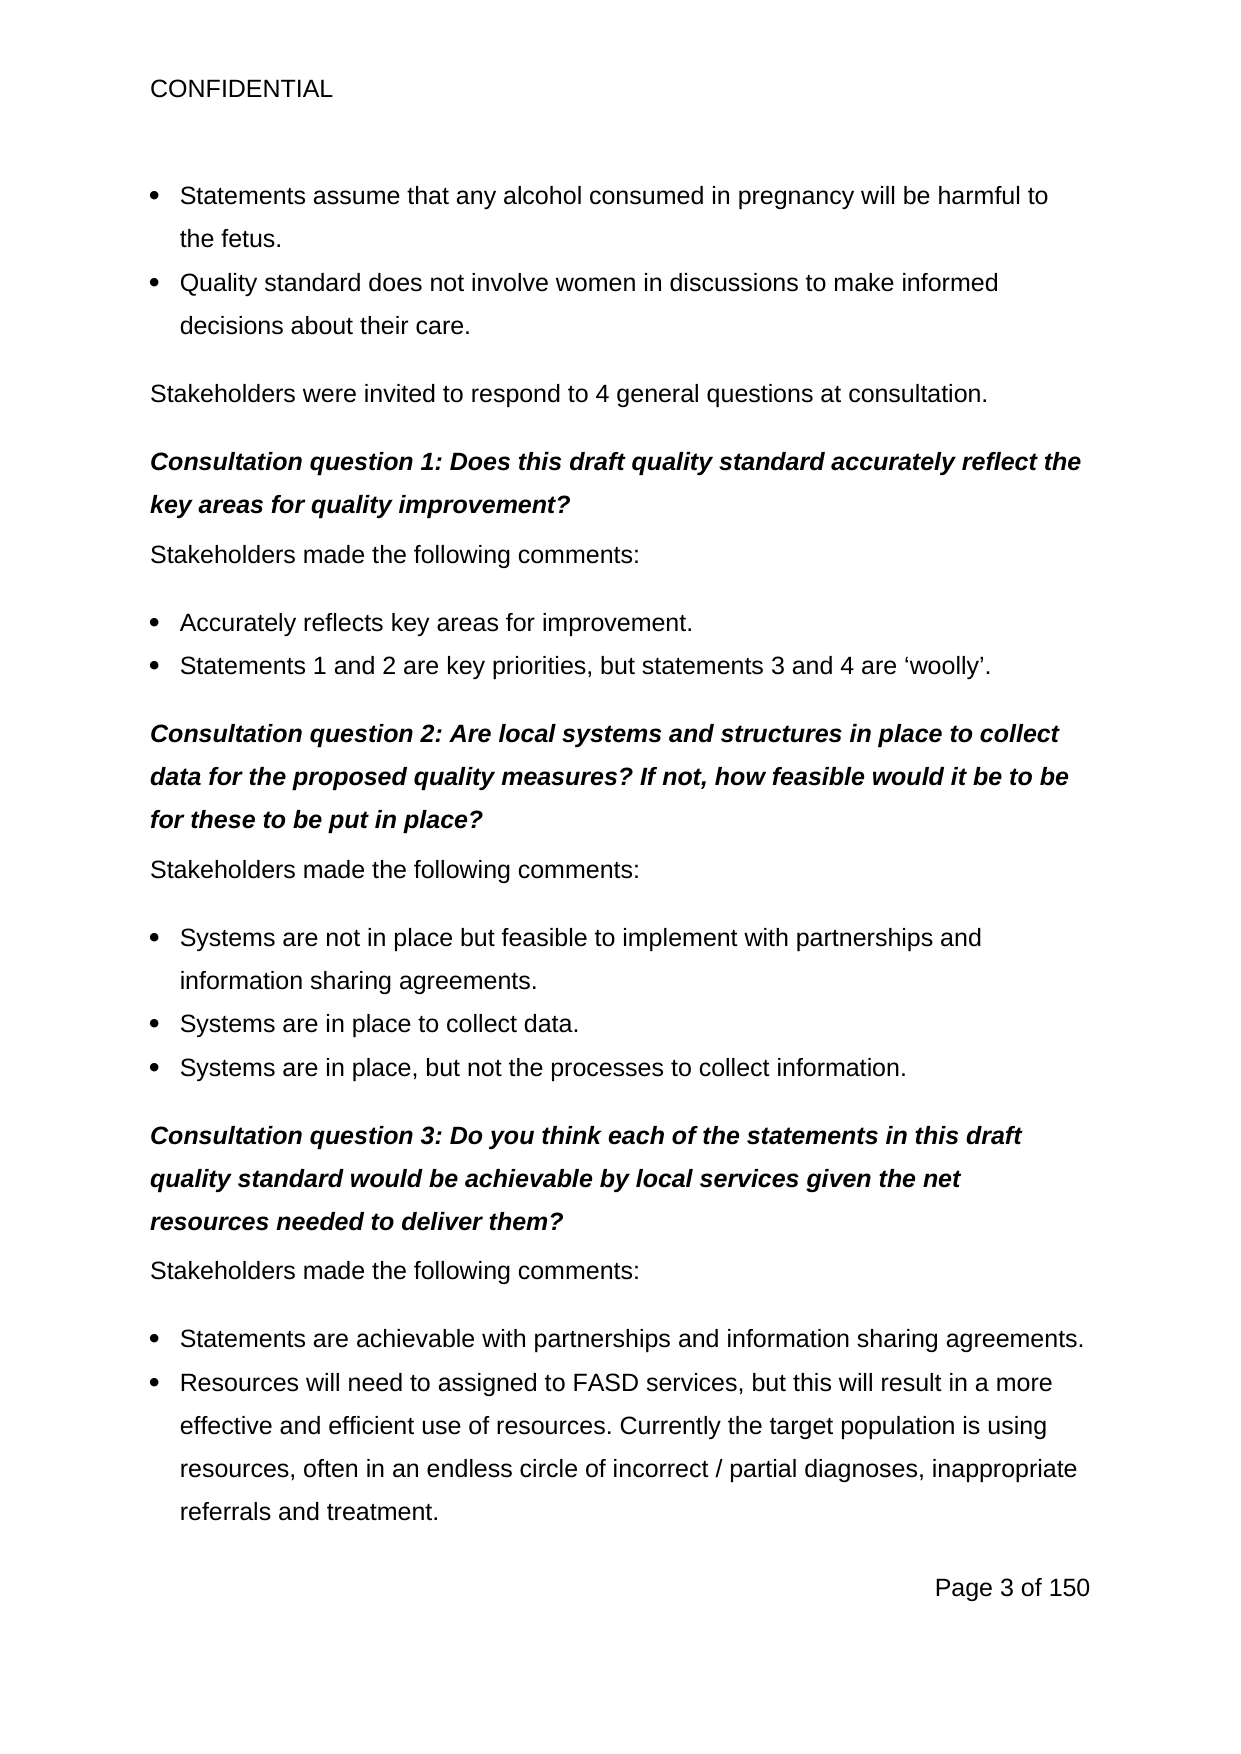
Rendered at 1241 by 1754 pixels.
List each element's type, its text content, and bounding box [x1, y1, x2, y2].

text Statements assume that any alcohol consumed in pregnancy will be harmful to the fetus. [150, 181, 1090, 253]
text Stakeholders made the following comments: [150, 539, 1090, 568]
text Statements 1 and 2 are key priorities, but statements 3 and 4 are ‘woolly’. [150, 651, 1090, 680]
text Stakeholders made the following comments: [150, 1256, 1090, 1285]
subtitle Consultation question 2: Are local systems and structures in place to collect data for the proposed quality measures? If not, how feasible would it be to be for these to be put in place? [150, 719, 1090, 834]
subtitle Consultation question 1: Does this draft quality standard accurately reflect the key areas for quality improvement? [150, 447, 1090, 519]
text Accurately reflects key areas for improvement. [150, 608, 1090, 637]
text Systems are not in place but feasible to implement with partnerships and information sharing agreements. [150, 923, 1090, 995]
text Quality standard does not involve women in discussions to make informed decisions about their care. [150, 268, 1090, 339]
text Stakeholders made the following comments: [150, 855, 1090, 883]
text Systems are in place to collect data. [150, 1009, 1090, 1038]
text Statements are achievable with partnerships and information sharing agreements. [150, 1324, 1090, 1353]
subtitle Consultation question 3: Do you think each of the statements in this draft quality standard would be achievable by local services given the net resources needed to deliver them? [150, 1121, 1090, 1236]
text Resources will need to assigned to FASD services, but this will result in a more effective and efficient use of resources. Currently the target population is using resources, often in an endless circle of incorrect / partial diagnoses, inappropriate referrals and treatment. [150, 1368, 1090, 1526]
list Stakeholders were invited to respond to 4 general questions at consultation. [150, 379, 1090, 408]
text Systems are in place, but not the processes to collect information. [150, 1052, 1090, 1081]
